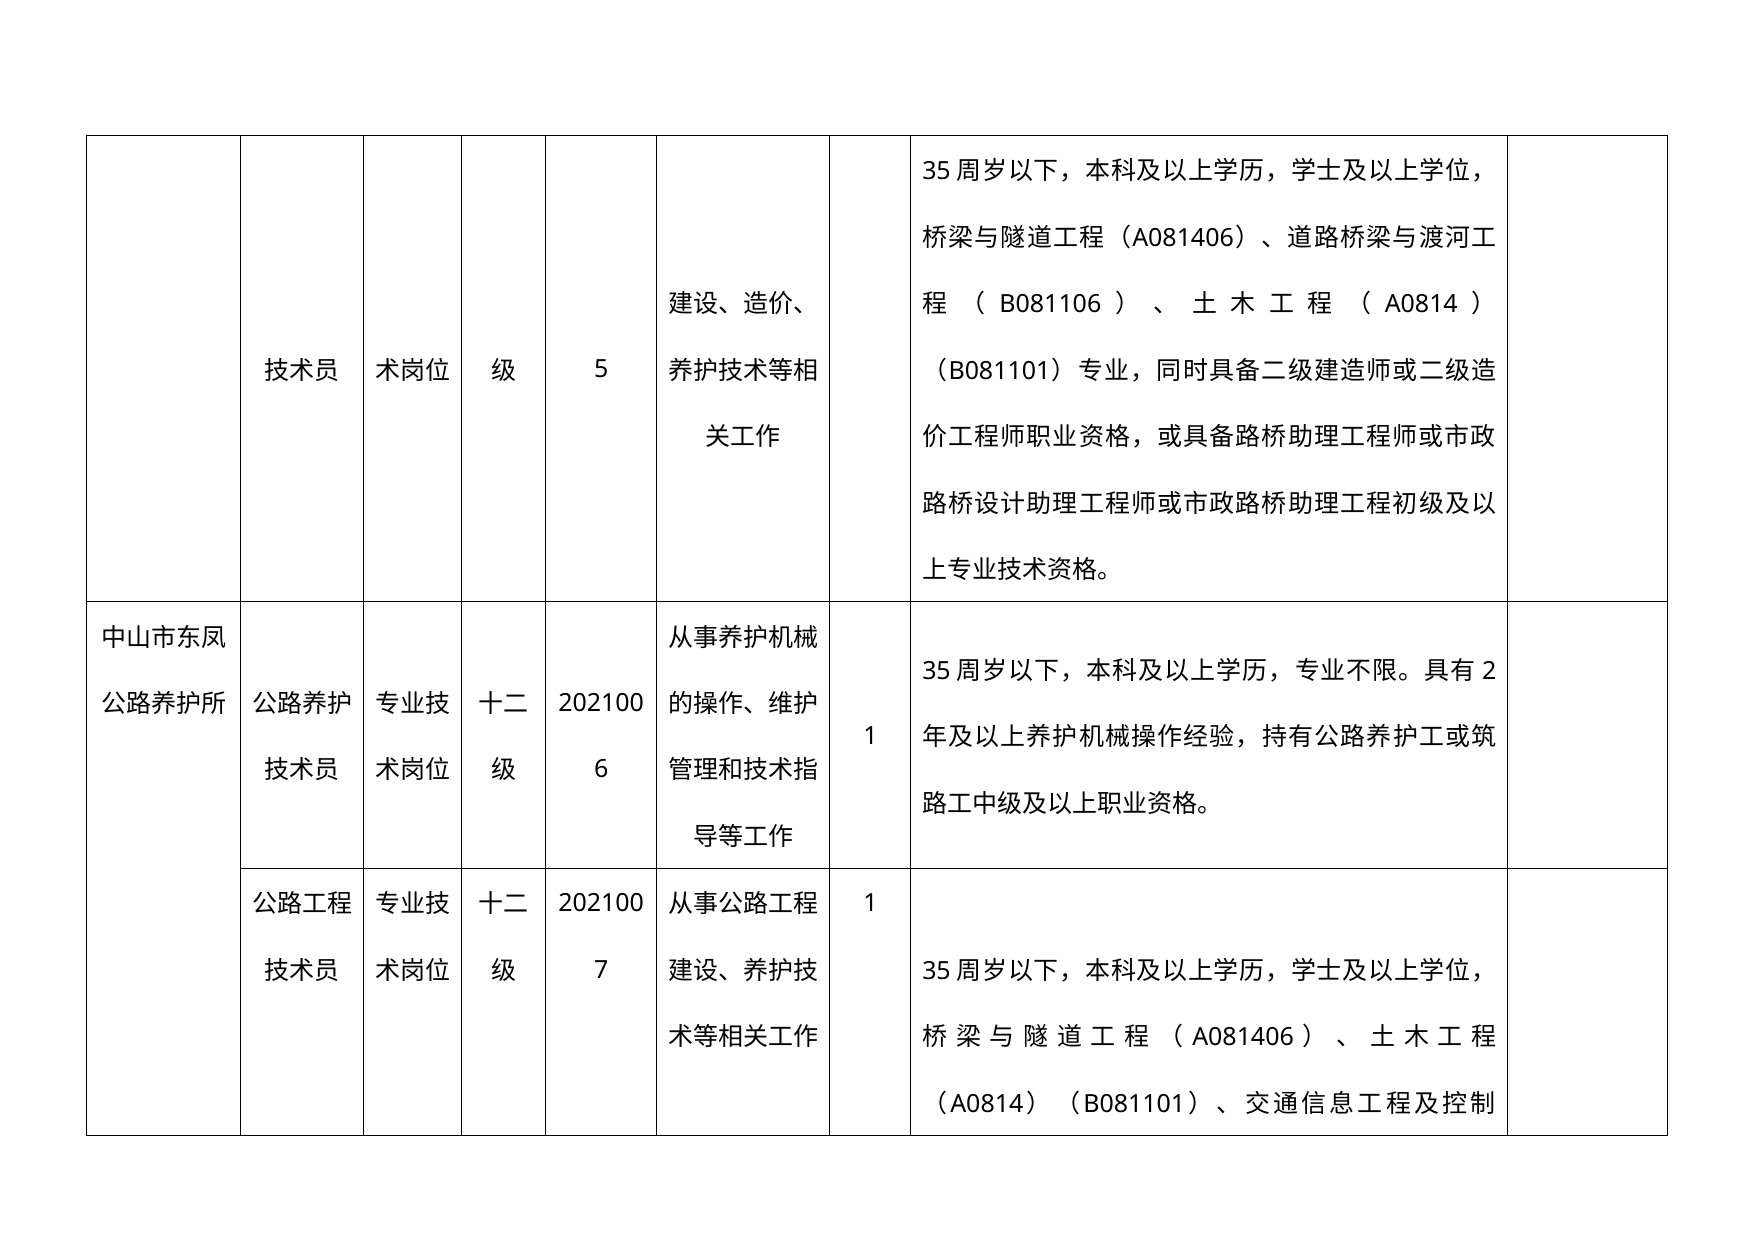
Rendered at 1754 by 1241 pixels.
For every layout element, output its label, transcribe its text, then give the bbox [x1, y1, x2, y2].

table_cell 专业技术岗位 [364, 602, 461, 868]
table_cell 从事公路工程建设、养护技术等相关工作 [657, 869, 829, 1134]
table_cell 公路工程技术员 [241, 869, 363, 1134]
table_cell 十二级 [462, 869, 545, 1134]
table_cell 35周岁以下，本科及以上学历，专业不限。具有2年及以上养护机械操作经验，持有公路养护工或筑路工中级及以上职业资格。 [911, 602, 1507, 868]
table_cell 2021005 [546, 136, 656, 601]
table_cell 2021007 [546, 869, 656, 1134]
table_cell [911, 136, 1507, 601]
table_cell 专业技术岗位 [364, 869, 461, 1134]
table_cell 公路工程技术员 [241, 136, 363, 601]
table_cell 中山市东凤公路养护所 [87, 602, 240, 1134]
table_cell 从事养护机械的操作、维护管理和技术指导等工作 [657, 602, 829, 868]
table_cell 公路养护技术员 [241, 602, 363, 868]
table_cell 2021006 [546, 602, 656, 868]
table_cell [911, 869, 1507, 1134]
table_cell 专业技术岗位 [364, 136, 461, 601]
table_cell 1 [830, 136, 910, 601]
table_cell 1 [830, 602, 910, 868]
table_cell [1508, 869, 1667, 1134]
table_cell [657, 136, 829, 601]
table_cell 1 [830, 869, 910, 1134]
table_cell [1508, 136, 1667, 601]
table_cell 十二级 [462, 602, 545, 868]
table_cell 十二级 [462, 136, 545, 601]
table_cell [1508, 602, 1667, 868]
